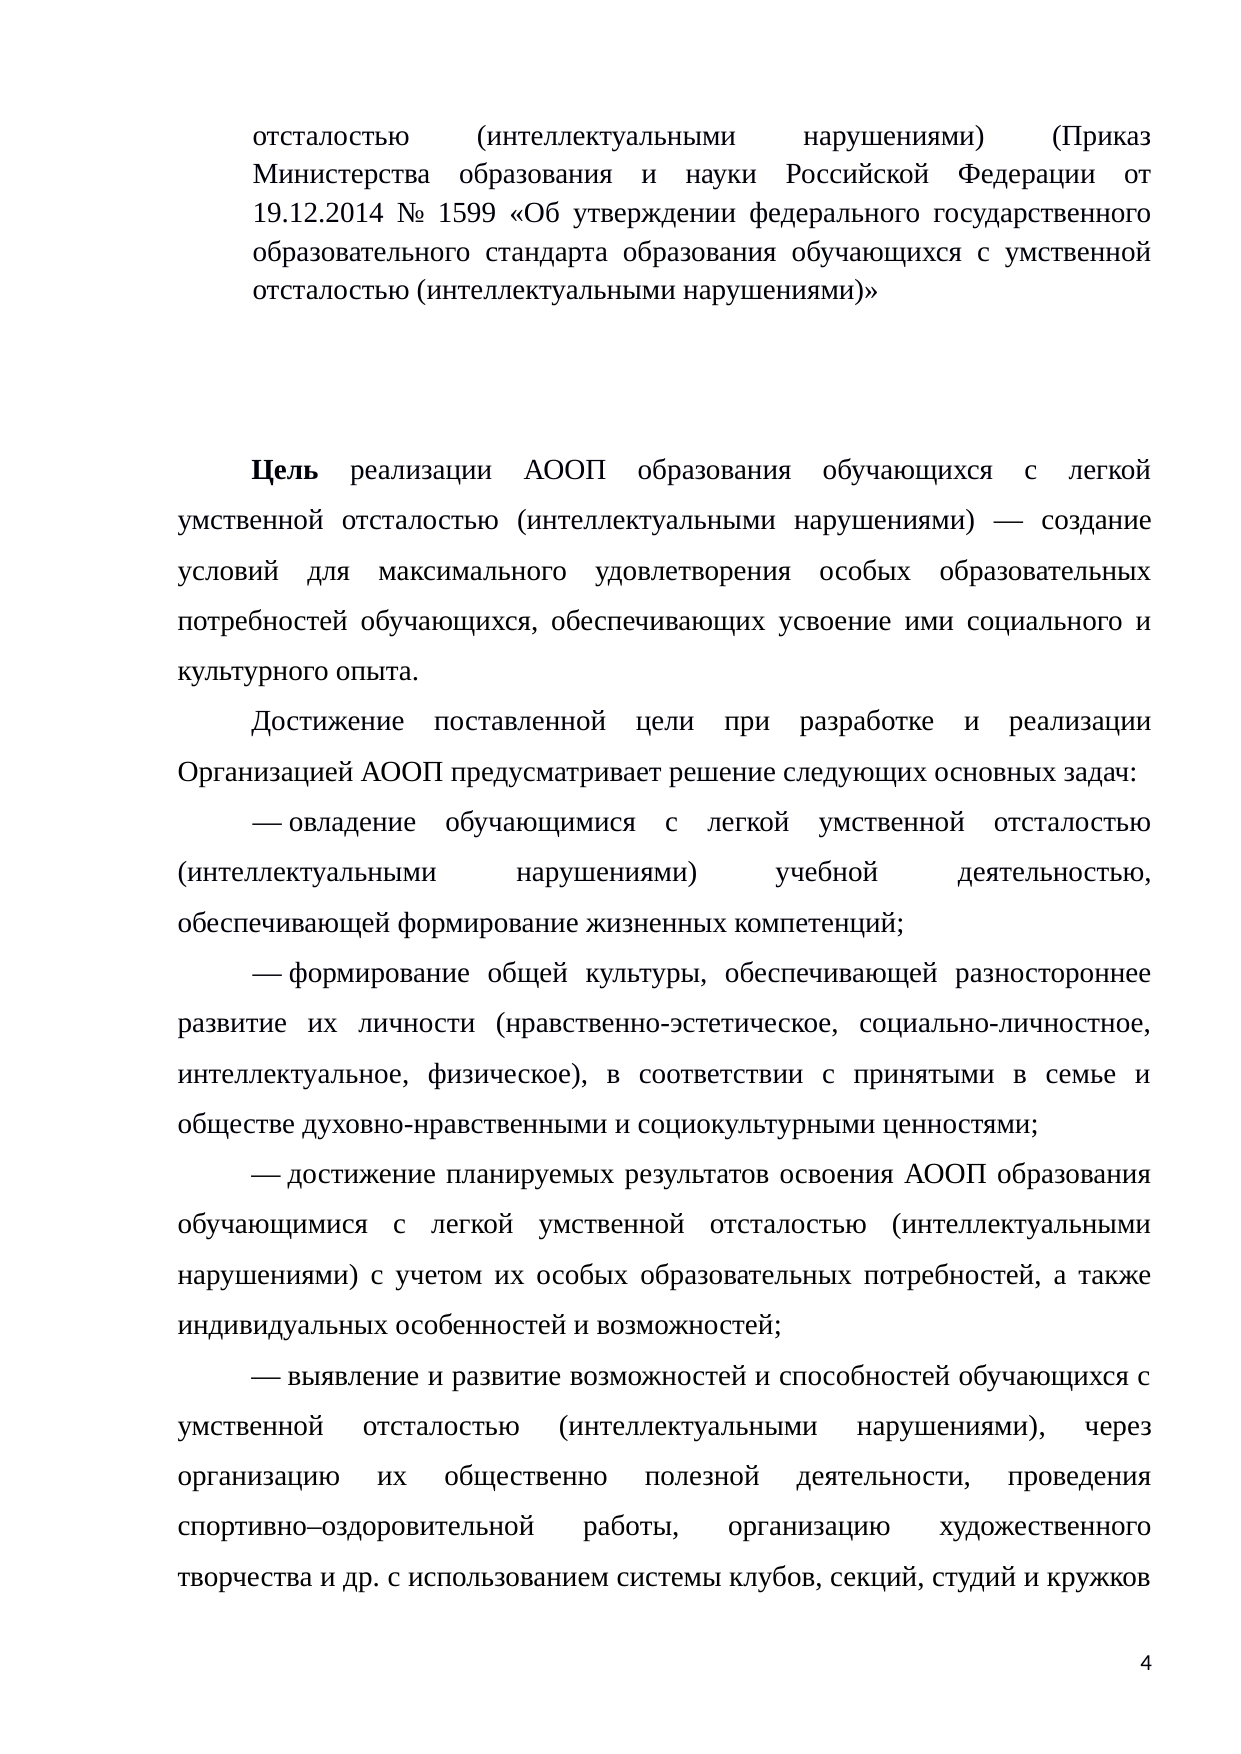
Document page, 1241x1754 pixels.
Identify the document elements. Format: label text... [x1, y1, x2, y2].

text ― овладение обучающимися с легкой умственной отсталостью (интеллектуальными нарушениями) учебной деятельностью, обеспечивающей формирование жизненных компетенций; [177, 804, 1152, 938]
text Цель реализации АООП образования обучающихся с легкой умственной отсталостью (интеллектуальными нарушениями) — создание условий для максимального удовлетворения особых образовательных потребностей обучающихся, обеспечивающих усвоение ими социального и культурного опыта. [177, 452, 1152, 687]
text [252, 118, 1152, 306]
text ― достижение планируемых результатов освоения АООП образования обучающимися с легкой умственной отсталостью (интеллектуальными нарушениями) с учетом их особых образовательных потребностей, а также индивидуальных особенностей и возможностей; [177, 1156, 1152, 1341]
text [177, 1358, 1152, 1592]
text Достижение поставленной цели при разработке и реализации Организацией АООП предусматривает решение следующих основных задач: [177, 703, 1152, 787]
text ― формирование общей культуры, обеспечивающей разностороннее развитие их личности (нравственно-эстетическое, социально-личностное, интеллектуальное, физическое), в соответствии с принятыми в семье и обществе духовно-нравственными и социокультурными ценностями; [177, 955, 1152, 1139]
